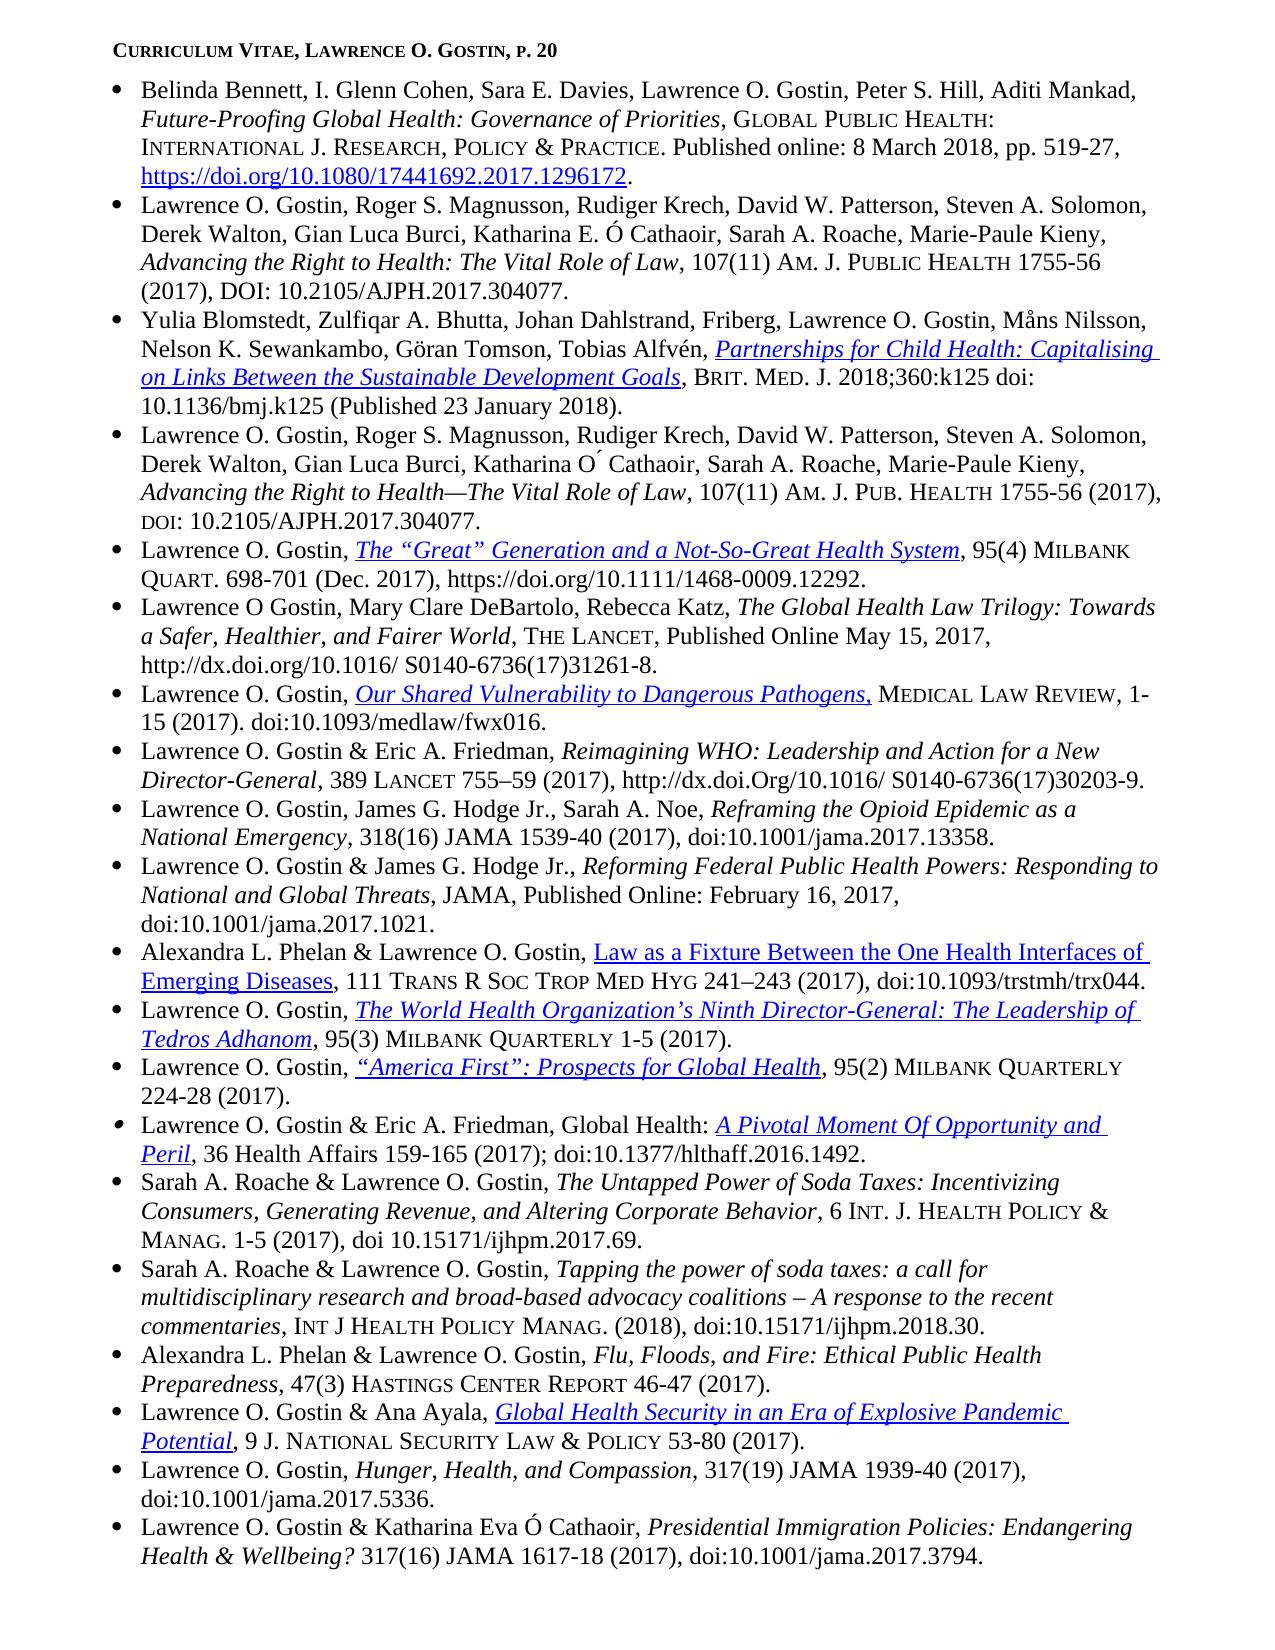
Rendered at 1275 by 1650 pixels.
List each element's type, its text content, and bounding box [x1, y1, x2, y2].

list Lawrence O. Gostin, The World Health Organization’s Ninth Director-General: The Leadership of Tedros Adhanom, 95(3) Milbank Quarterly 1-5 (2017). [112, 995, 1162, 1052]
list Sarah A. Roache & Lawrence O. Gostin, Tapping the power of soda taxes: a call for multidisciplinary research and broad-based advocacy coalitions – A response to the recent commentaries, Int J Health Policy Manag. (2018), doi:10.15171/ijhpm.2018.30. [112, 1254, 1162, 1340]
list Lawrence O. Gostin & Eric A. Friedman, Global Health: A Pivotal Moment Of Opportunity and Peril, 36 Health Affairs 159-165 (2017); doi:10.1377/hlthaff.2016.1492. [112, 1110, 1162, 1167]
list Lawrence O. Gostin, The “Great” Generation and a Not-So-Great Health System, 95(4) Milbank Quart. 698-701 (Dec. 2017), https://doi.org/10.1111/1468-0009.12292. [112, 535, 1162, 592]
list Lawrence O. Gostin, “America First”: Prospects for Global Health, 95(2) Milbank Quarterly 224-28 (2017). [112, 1052, 1162, 1110]
list Lawrence O. Gostin, James G. Hodge Jr., Sarah A. Noe, Reframing the Opioid Epidemic as a National Emergency, 318(16) JAMA 1539-40 (2017), doi:10.1001/jama.2017.13358. [112, 794, 1162, 851]
list Yulia Blomstedt, Zulfiqar A. Bhutta, Johan Dahlstrand, Friberg, Lawrence O. Gostin, Måns Nilsson, Nelson K. Sewankambo, Göran Tomson, Tobias Alfvén, Partnerships for Child Health: Capitalising on Links Between the Sustainable Development Goals, Brit. Med. J. 2018;360:k125 doi: 10.1136/bmj.k125 (Published 23 January 2018). [112, 305, 1162, 420]
list Lawrence O Gostin, Mary Clare DeBartolo, Rebecca Katz, The Global Health Law Trilogy: Towards a Safer, Healthier, and Fairer World, The Lancet, Published Online May 15, 2017, http://dx.doi.org/10.1016/ S0140-6736(17)31261-8. [112, 592, 1162, 679]
list Belinda Bennett, I. Glenn Cohen, Sara E. Davies, Lawrence O. Gostin, Peter S. Hill, Aditi Mankad, Future-Proofing Global Health: Governance of Priorities, Global Public Health: International J. Research, Policy & Practice. Published online: 8 March 2018, pp. 519-27, https://doi.org/10.1080/17441692.2017.1296172. [112, 75, 1162, 190]
list Lawrence O. Gostin, Hunger, Health, and Compassion, 317(19) JAMA 1939-40 (2017), doi:10.1001/jama.2017.5336. [112, 1455, 1162, 1512]
list Lawrence O. Gostin, Our Shared Vulnerability to Dangerous Pathogens, Medical Law Review, 1-15 (2017). doi:10.1093/medlaw/fwx016. [112, 679, 1162, 736]
list Alexandra L. Phelan & Lawrence O. Gostin, Flu, Floods, and Fire: Ethical Public Health Preparedness, 47(3) Hastings Center Report 46-47 (2017). [112, 1340, 1162, 1397]
list Alexandra L. Phelan & Lawrence O. Gostin, Law as a Fixture Between the One Health Interfaces of Emerging Diseases, 111 Trans R Soc Trop Med Hyg 241–243 (2017), doi:10.1093/trstmh/trx044. [112, 937, 1162, 995]
list Lawrence O. Gostin & Katharina Eva Ó Cathaoir, Presidential Immigration Policies: Endangering Health & Wellbeing? 317(16) JAMA 1617-18 (2017), doi:10.1001/jama.2017.3794. [112, 1512, 1162, 1570]
list Lawrence O. Gostin & Eric A. Friedman, Reimagining WHO: Leadership and Action for a New Director-General, 389 Lancet 755–59 (2017), http://dx.doi.Org/10.1016/ S0140-6736(17)30203-9. [112, 736, 1162, 794]
list Lawrence O. Gostin, Roger S. Magnusson, Rudiger Krech, David W. Patterson, Steven A. Solomon, Derek Walton, Gian Luca Burci, Katharina E. Ó Cathaoir, Sarah A. Roache, Marie-Paule Kieny, Advancing the Right to Health: The Vital Role of Law, 107(11) Am. J. Public Health 1755-56 (2017), DOI: 10.2105/AJPH.2017.304077. [112, 190, 1162, 305]
list Lawrence O. Gostin & James G. Hodge Jr., Reforming Federal Public Health Powers: Responding to National and Global Threats, JAMA, Published Online: February 16, 2017, doi:10.1001/jama.2017.1021. [112, 851, 1162, 937]
list Sarah A. Roache & Lawrence O. Gostin, The Untapped Power of Soda Taxes: Incentivizing Consumers, Generating Revenue, and Altering Corporate Behavior, 6 Int. J. Health Policy & Manag. 1-5 (2017), doi 10.15171/ijhpm.2017.69. [112, 1167, 1162, 1254]
list Lawrence O. Gostin & Ana Ayala, Global Health Security in an Era of Explosive Pandemic Potential, 9 J. National Security Law & Policy 53-80 (2017). [112, 1397, 1162, 1455]
list Lawrence O. Gostin, Roger S. Magnusson, Rudiger Krech, David W. Patterson, Steven A. Solomon, Derek Walton, Gian Luca Burci, Katharina O ́ Cathaoir, Sarah A. Roache, Marie-Paule Kieny, Advancing the Right to Health—The Vital Role of Law, 107(11) Am. J. Pub. Health 1755-56 (2017), doi: 10.2105/AJPH.2017.304077. [112, 420, 1162, 535]
